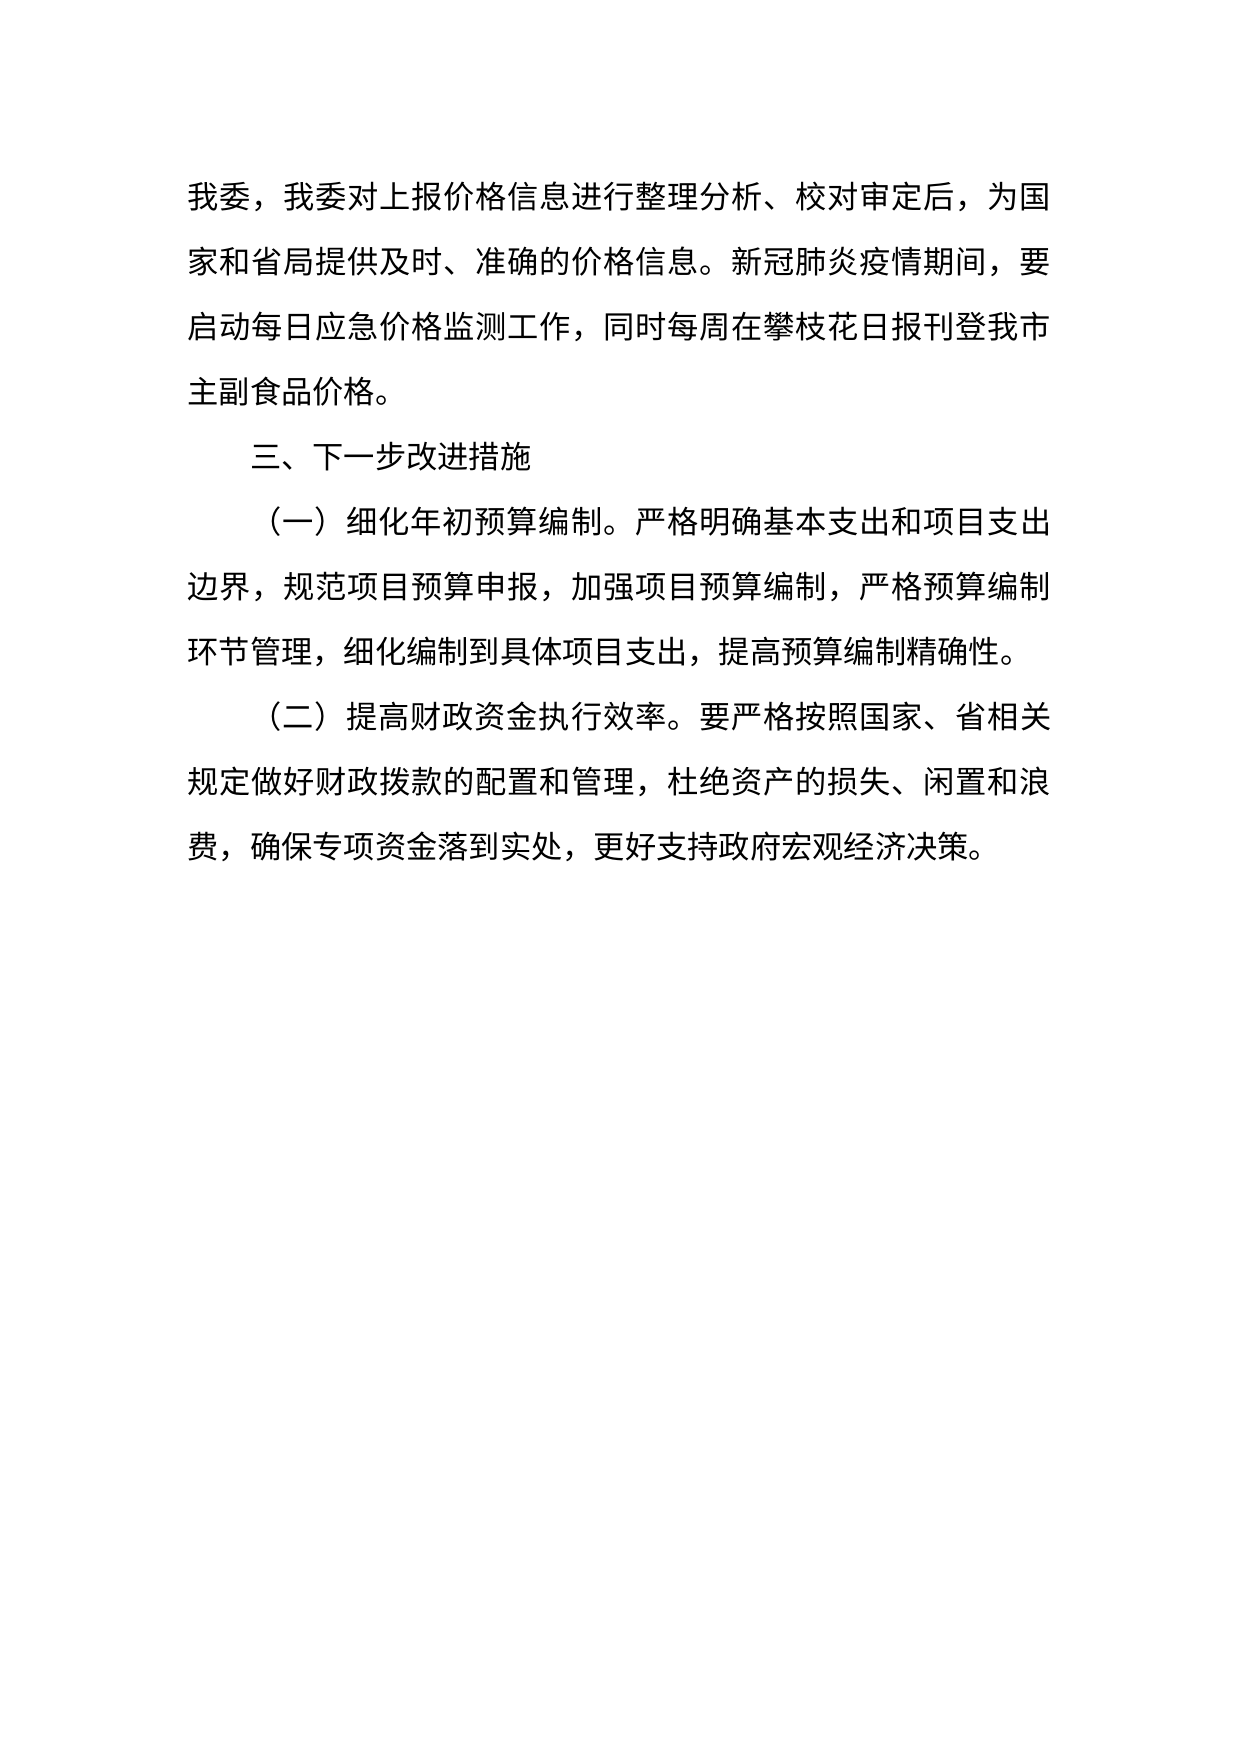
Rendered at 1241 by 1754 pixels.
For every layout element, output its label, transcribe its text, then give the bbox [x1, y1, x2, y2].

text （一）细化年初预算编制。严格明确基本支出和项目支出边界，规范项目预算申报，加强项目预算编制，严格预算编制环节管理，细化编制到具体项目支出，提高预算编制精确性。 [187, 487, 1053, 682]
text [187, 162, 1053, 422]
text 三、下一步改进措施 [187, 422, 1053, 487]
text （二）提高财政资金执行效率。要严格按照国家、省相关规定做好财政拨款的配置和管理，杜绝资产的损失、闲置和浪费，确保专项资金落到实处，更好支持政府宏观经济决策。 [187, 682, 1053, 877]
